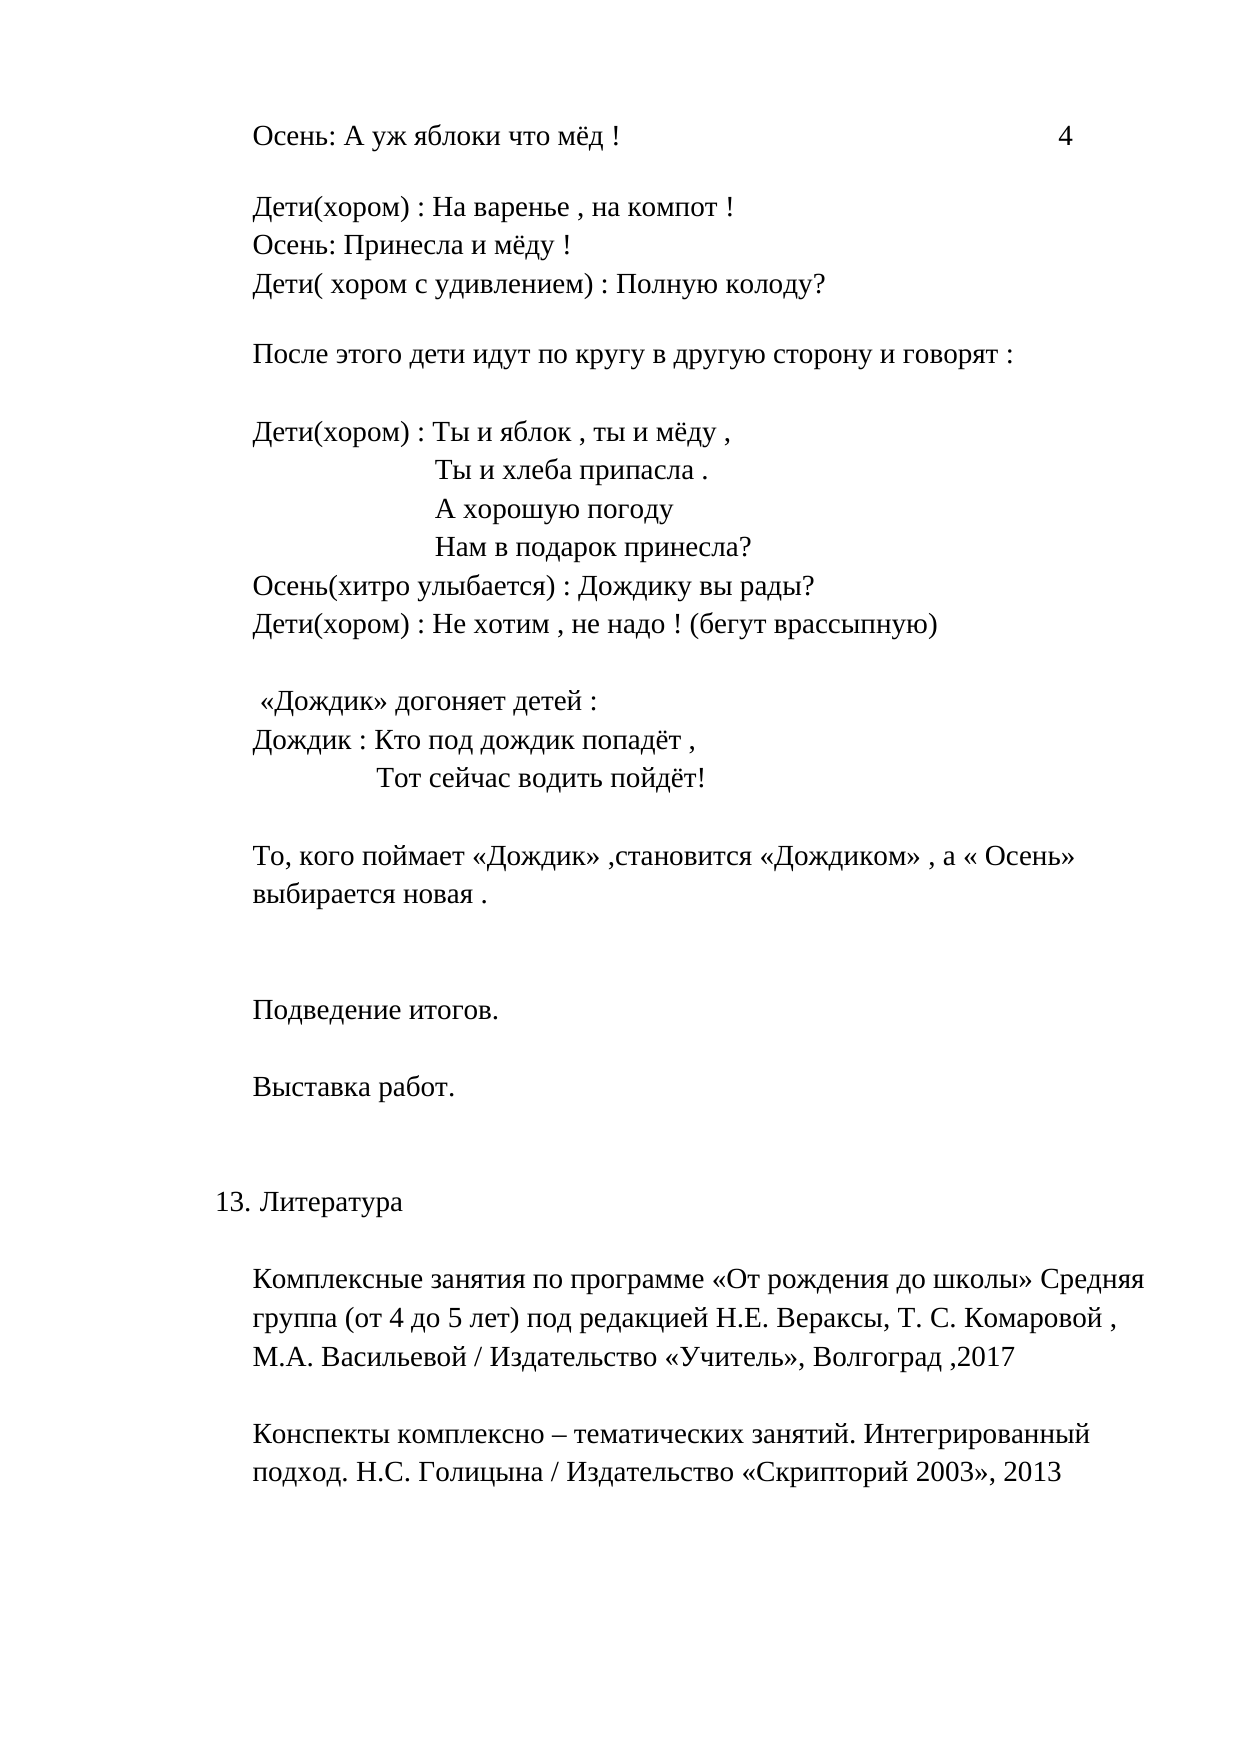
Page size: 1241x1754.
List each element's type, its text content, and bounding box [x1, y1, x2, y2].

list Осень(хитро улыбается) : Дождику вы рады? [252, 568, 1152, 601]
list Литература [215, 1184, 1152, 1218]
list Дождик : Кто под дождик попадёт , [252, 722, 1152, 756]
list Подведение итогов. [252, 992, 1152, 1025]
list Комплексные занятия по программе «От рождения до школы» Средняя группа (от 4 до 5 лет) под редакцией Н.Е. Вераксы, Т. С. Комаровой , М.А. Васильевой / Издательство «Учитель», Волгоград ,2017 [252, 1262, 1152, 1372]
list Тот сейчас водить пойдёт! [252, 761, 1152, 794]
list Дети( хором с удивлением) : Полную колоду? [252, 266, 1152, 299]
list А хорошую погоду [252, 491, 1152, 524]
list Дети(хором) : Ты и яблок , ты и мёду , [252, 414, 1152, 447]
list Конспекты комплексно – тематических занятий. Интегрированный подход. Н.С. Голицына / Издательство «Скрипторий 2003», 2013 [252, 1416, 1152, 1488]
list После этого дети идут по кругу в другую сторону и говорят : [252, 337, 1152, 370]
list То, кого поймает «Дождик» ,становится «Дождиком» , а « Осень» выбирается новая . [252, 838, 1152, 910]
list Осень: А уж яблоки что мёд ! 4 [252, 118, 1152, 152]
list Нам в подарок принесла? [252, 529, 1152, 563]
list «Дождик» догоняет детей : [252, 683, 1152, 717]
list Осень: Принесла и мёду ! [252, 227, 1152, 261]
list Выставка работ. [252, 1069, 1152, 1102]
list Ты и хлеба припасла . [252, 452, 1152, 486]
list Дети(хором) : На варенье , на компот ! [252, 189, 1152, 222]
list Дети(хором) : Не хотим , не надо ! (бегут врассыпную) [252, 606, 1152, 640]
